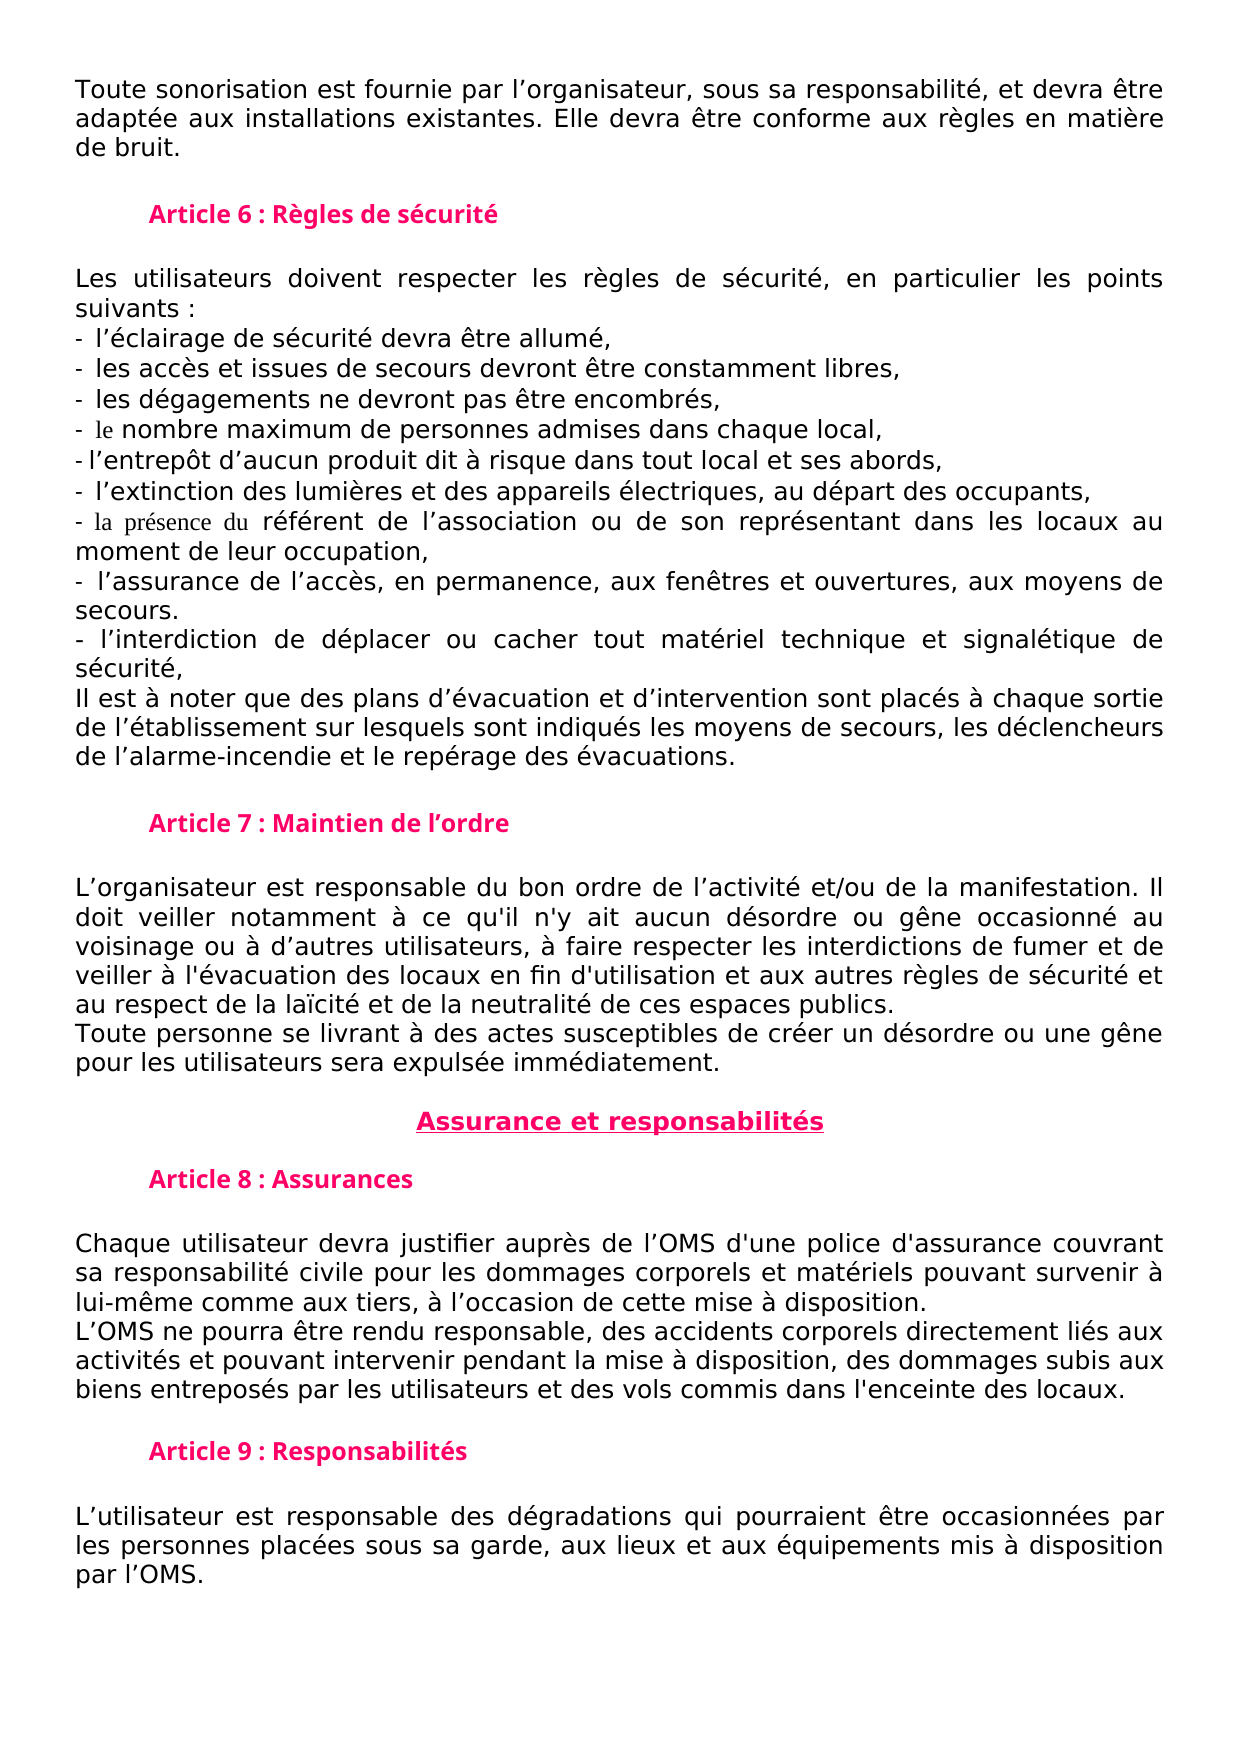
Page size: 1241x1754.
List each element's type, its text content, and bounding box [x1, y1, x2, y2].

text Toute sonorisation est fournie par l’organisateur, sous sa responsabilité, et devra être adaptée aux installations existantes. Elle devra être conforme aux règles en matière de bruit. [75, 75, 1165, 162]
text Article 6 : Règles de sécurité [75, 197, 1165, 231]
text - les dégagements ne devront pas être encombrés, [75, 384, 1165, 414]
text - l’éclairage de sécurité devra être allumé, [75, 323, 1165, 353]
text Article 8 : Assurances [75, 1161, 1165, 1195]
text - l’entrepôt d’aucun produit dit à risque dans tout local et ses abords, [75, 445, 1165, 476]
text Les utilisateurs doivent respecter les règles de sécurité, en particulier les points suivants : [75, 265, 1165, 323]
text - l’interdiction de déplacer ou cacher tout matériel technique et signalétique de sécurité, [75, 626, 1165, 684]
text Article 9 : Responsabilités [75, 1433, 1165, 1468]
text - les accès et issues de secours devront être constamment libres, [75, 353, 1165, 384]
text Article 7 : Maintien de l’ordre [75, 805, 1165, 839]
text - l’extinction des lumières et des appareils électriques, au départ des occupants, [75, 476, 1165, 506]
text - la présence du référent de l’association ou de son représentant dans les locaux au moment de leur occupation, [75, 506, 1165, 566]
text - le nombre maximum de personnes admises dans chaque local, [75, 414, 1165, 445]
text Assurance et responsabilités [75, 1107, 1165, 1136]
text Il est à noter que des plans d’évacuation et d’intervention sont placés à chaque sortie de l’établissement sur lesquels sont indiqués les moyens de secours, les déclencheurs de l’alarme-incendie et le repérage des évacuations. [75, 684, 1165, 771]
text L’organisateur est responsable du bon ordre de l’activité et/ou de la manifestation. Il doit veiller notamment à ce qu'il n'y ait aucun désordre ou gêne occasionné au voisinage ou à d’autres utilisateurs, à faire respecter les interdictions de fumer et de veiller à l'évacuation des locaux en fin d'utilisation et aux autres règles de sécurité et au respect de la laïcité et de la neutralité de ces espaces publics. [75, 873, 1165, 1019]
text Chaque utilisateur devra justifier auprès de l’OMS d'une police d'assurance couvrant sa responsabilité civile pour les dommages corporels et matériels pouvant survenir à lui-même comme aux tiers, à l’occasion de cette mise à disposition. [75, 1229, 1165, 1317]
text L’utilisateur est responsable des dégradations qui pourraient être occasionnées par les personnes placées sous sa garde, aux lieux et aux équipements mis à disposition par l’OMS. [75, 1502, 1165, 1589]
text - l’assurance de l’accès, en permanence, aux fenêtres et ouvertures, aux moyens de secours. [75, 566, 1165, 626]
text L’OMS ne pourra être rendu responsable, des accidents corporels directement liés aux activités et pouvant intervenir pendant la mise à disposition, des dommages subis aux biens entreposés par les utilisateurs et des vols commis dans l'enceinte des locaux. [75, 1317, 1165, 1404]
text Toute personne se livrant à des actes susceptibles de créer un désordre ou une gêne pour les utilisateurs sera expulsée immédiatement. [75, 1019, 1165, 1078]
